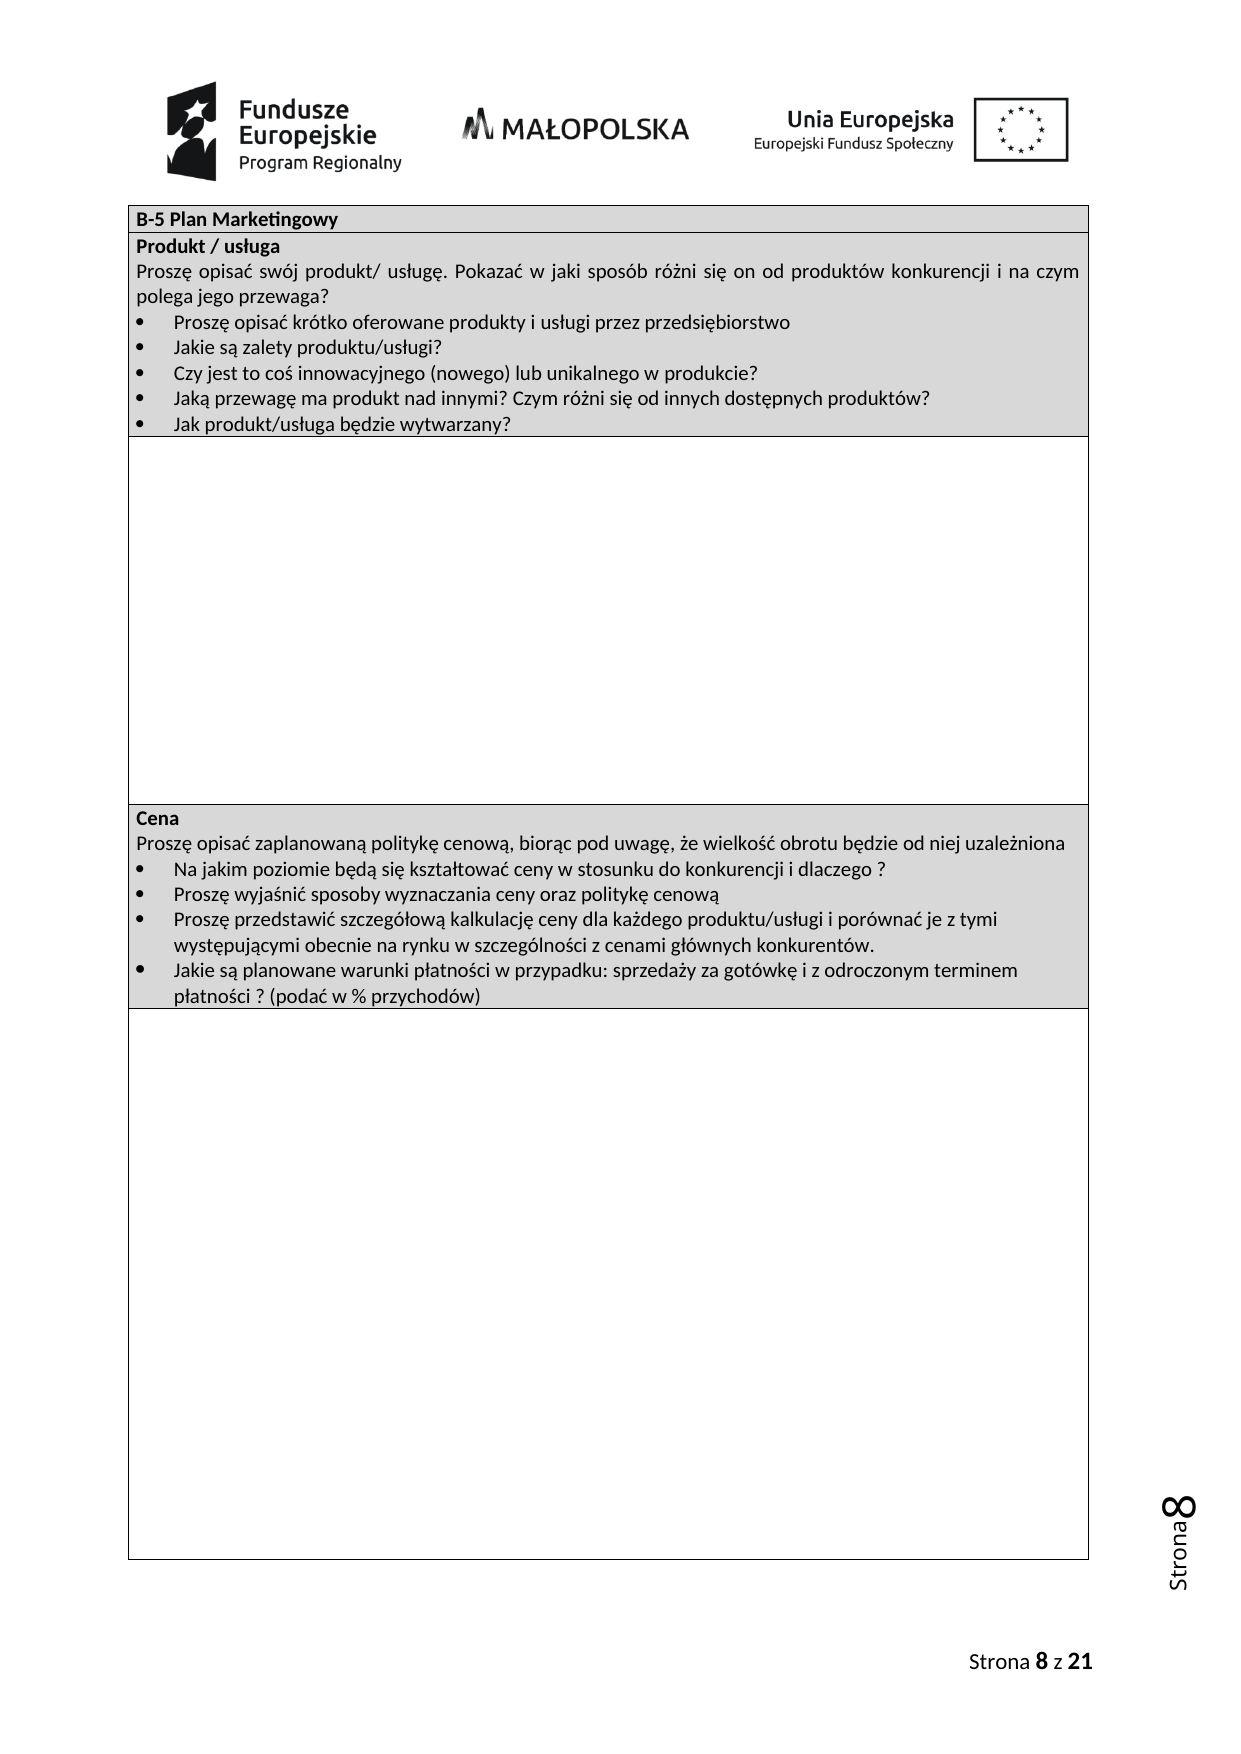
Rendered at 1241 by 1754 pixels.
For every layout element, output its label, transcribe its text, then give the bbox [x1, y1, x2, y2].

table_cell [129, 1009, 1088, 1559]
picture [143, 56, 1089, 205]
table_header B-5 Plan Marketingowy [129, 206, 1088, 232]
table_cell Cena Proszę opisać zaplanowaną politykę cenową, biorąc pod uwagę, że wielkość obrotu będzie od niej uzależniona Na jakim poziomie będą się kształtować ceny w stosunku do konkurencji i dlaczego ? Proszę wyjaśnić sposoby wyznaczania ceny oraz politykę cenową Proszę przedstawić szczegółową kalkulację ceny dla każdego produktu/usługi i porównać je z tymi występującymi obecnie na rynku w szczególności z cenami głównych konkurentów. Jakie są planowane warunki płatności w przypadku: sprzedaży za gotówkę i z odroczonym terminem płatności ? (podać w % przychodów) [129, 805, 1088, 1008]
table_cell Produkt / usługa Proszę opisać swój produkt/ usługę. Pokazać w jaki sposób różni się on od produktów konkurencji i na czym polega jego przewaga? Proszę opisać krótko oferowane produkty i usługi przez przedsiębiorstwo Jakie są zalety produktu/usługi? Czy jest to coś innowacyjnego (nowego) lub unikalnego w produkcie? Jaką przewagę ma produkt nad innymi? Czym różni się od innych dostępnych produktów? Jak produkt/usługa będzie wytwarzany? [129, 233, 1088, 436]
table_cell [129, 437, 1088, 804]
